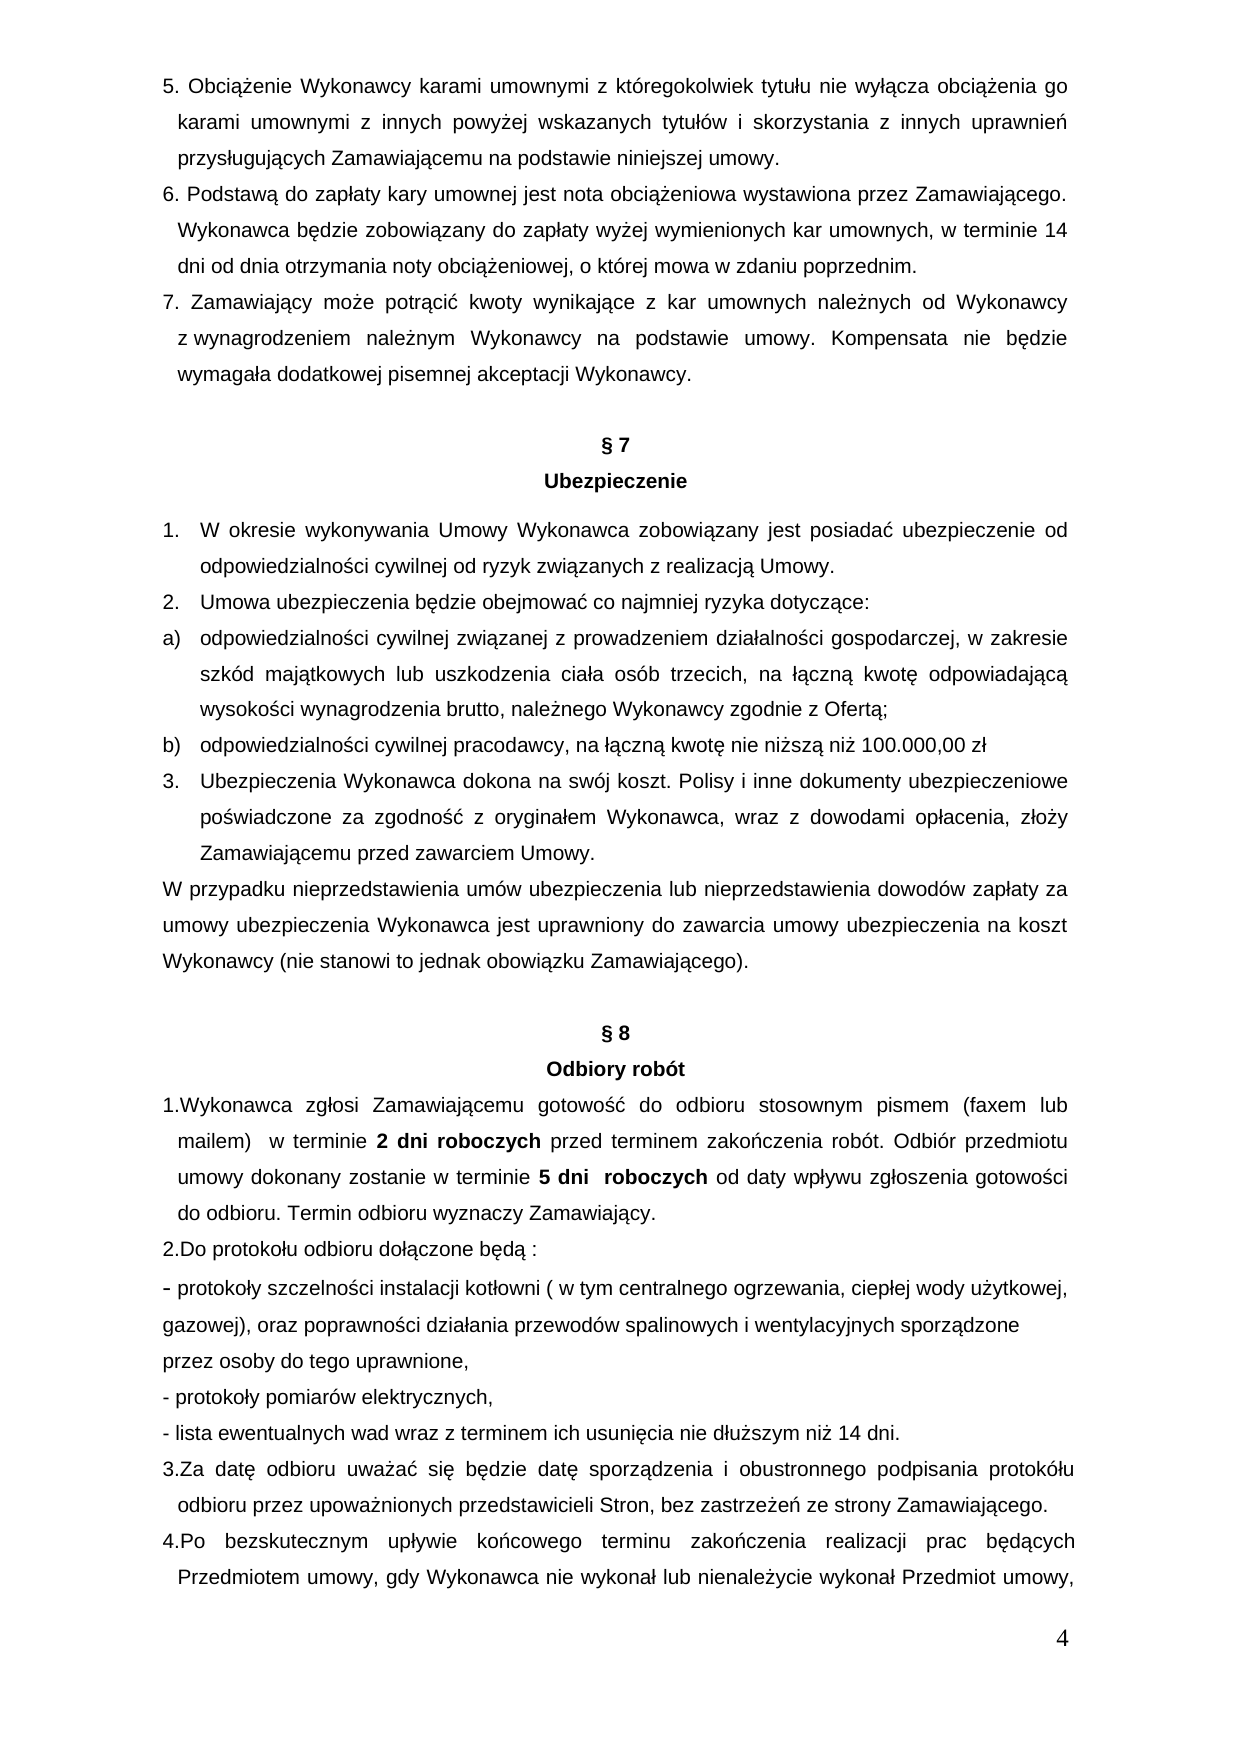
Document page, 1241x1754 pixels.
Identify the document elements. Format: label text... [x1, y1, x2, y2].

list Umowa ubezpieczenia będzie obejmować co najmniej ryzyka dotyczące: [162, 589, 1069, 613]
list Ubezpieczenia Wykonawca dokona na swój koszt. Polisy i inne dokumenty ubezpieczeniowe poświadczone za zgodność z oryginałem Wykonawca, wraz z dowodami opłacenia, złoży Zamawiającemu przed zawarciem Umowy. [162, 769, 1069, 865]
subtitle 2.Do protokołu odbioru dołączone będą : [162, 1236, 1076, 1260]
text Ubezpieczenie [162, 469, 1069, 493]
text Odbiory robót [162, 1057, 1069, 1081]
list b) odpowiedzialności cywilnej pracodawcy, na łączną kwotę nie niższą niż 100.000,00 zł [162, 733, 1069, 757]
text 6. Podstawą do zapłaty kary umownej jest nota obciążeniowa wystawiona przez Zamawiającego. Wykonawca będzie zobowiązany do zapłaty wyżej wymienionych kar umownych, w terminie 14 dni od dnia otrzymania noty obciążeniowej, o której mowa w zdaniu poprzednim. [162, 182, 1069, 277]
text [162, 1529, 1076, 1588]
text § 7 [162, 433, 1069, 457]
text 5. Obciążenie Wykonawcy karami umownymi z któregokolwiek tytułu nie wyłącza obciążenia go karami umownymi z innych powyżej wskazanych tytułów i skorzystania z innych uprawnień przysługujących Zamawiającemu na podstawie niniejszej umowy. [162, 74, 1069, 170]
text § 8 [162, 1021, 1069, 1045]
text 1.Wykonawca zgłosi Zamawiającemu gotowość do odbioru stosownym pismem (faxem lub mailem) w terminie 2 dni roboczych przed terminem zakończenia robót. Odbiór przedmiotu umowy dokonany zostanie w terminie 5 dni roboczych od daty wpływu zgłoszenia gotowości do odbioru. Termin odbioru wyznaczy Zamawiający. [162, 1093, 1069, 1224]
text W przypadku nieprzedstawienia umów ubezpieczenia lub nieprzedstawienia dowodów zapłaty za umowy ubezpieczenia Wykonawca jest uprawniony do zawarcia umowy ubezpieczenia na koszt Wykonawcy (nie stanowi to jednak obowiązku Zamawiającego). [162, 877, 1069, 973]
subtitle 3.Za datę odbioru uważać się będzie datę sporządzenia i obustronnego podpisania protokółu odbioru przez upoważnionych przedstawicieli Stron, bez zastrzeżeń ze strony Zamawiającego. [162, 1457, 1076, 1517]
text 7. Zamawiający może potrącić kwoty wynikające z kar umownych należnych od Wykonawcy z wynagrodzeniem należnym Wykonawcy na podstawie umowy. Kompensata nie będzie wymagała dodatkowej pisemnej akceptacji Wykonawcy. [162, 289, 1069, 385]
list W okresie wykonywania Umowy Wykonawca zobowiązany jest posiadać ubezpieczenie od odpowiedzialności cywilnej od ryzyk związanych z realizacją Umowy. [162, 518, 1069, 577]
list a) odpowiedzialności cywilnej związanej z prowadzeniem działalności gospodarczej, w zakresie szkód majątkowych lub uszkodzenia ciała osób trzecich, na łączną kwotę odpowiadającą wysokości wynagrodzenia brutto, należnego Wykonawcy zgodnie z Ofertą; [162, 625, 1069, 721]
text - protokoły szczelności instalacji kotłowni ( w tym centralnego ogrzewania, ciepłej wody użytkowej, gazowej), oraz poprawności działania przewodów spalinowych i wentylacyjnych sporządzone przez osoby do tego uprawnione, [162, 1272, 1069, 1373]
text - protokoły pomiarów elektrycznych, [162, 1385, 1069, 1409]
subtitle - lista ewentualnych wad wraz z terminem ich usunięcia nie dłuższym niż 14 dni. [162, 1421, 1076, 1445]
